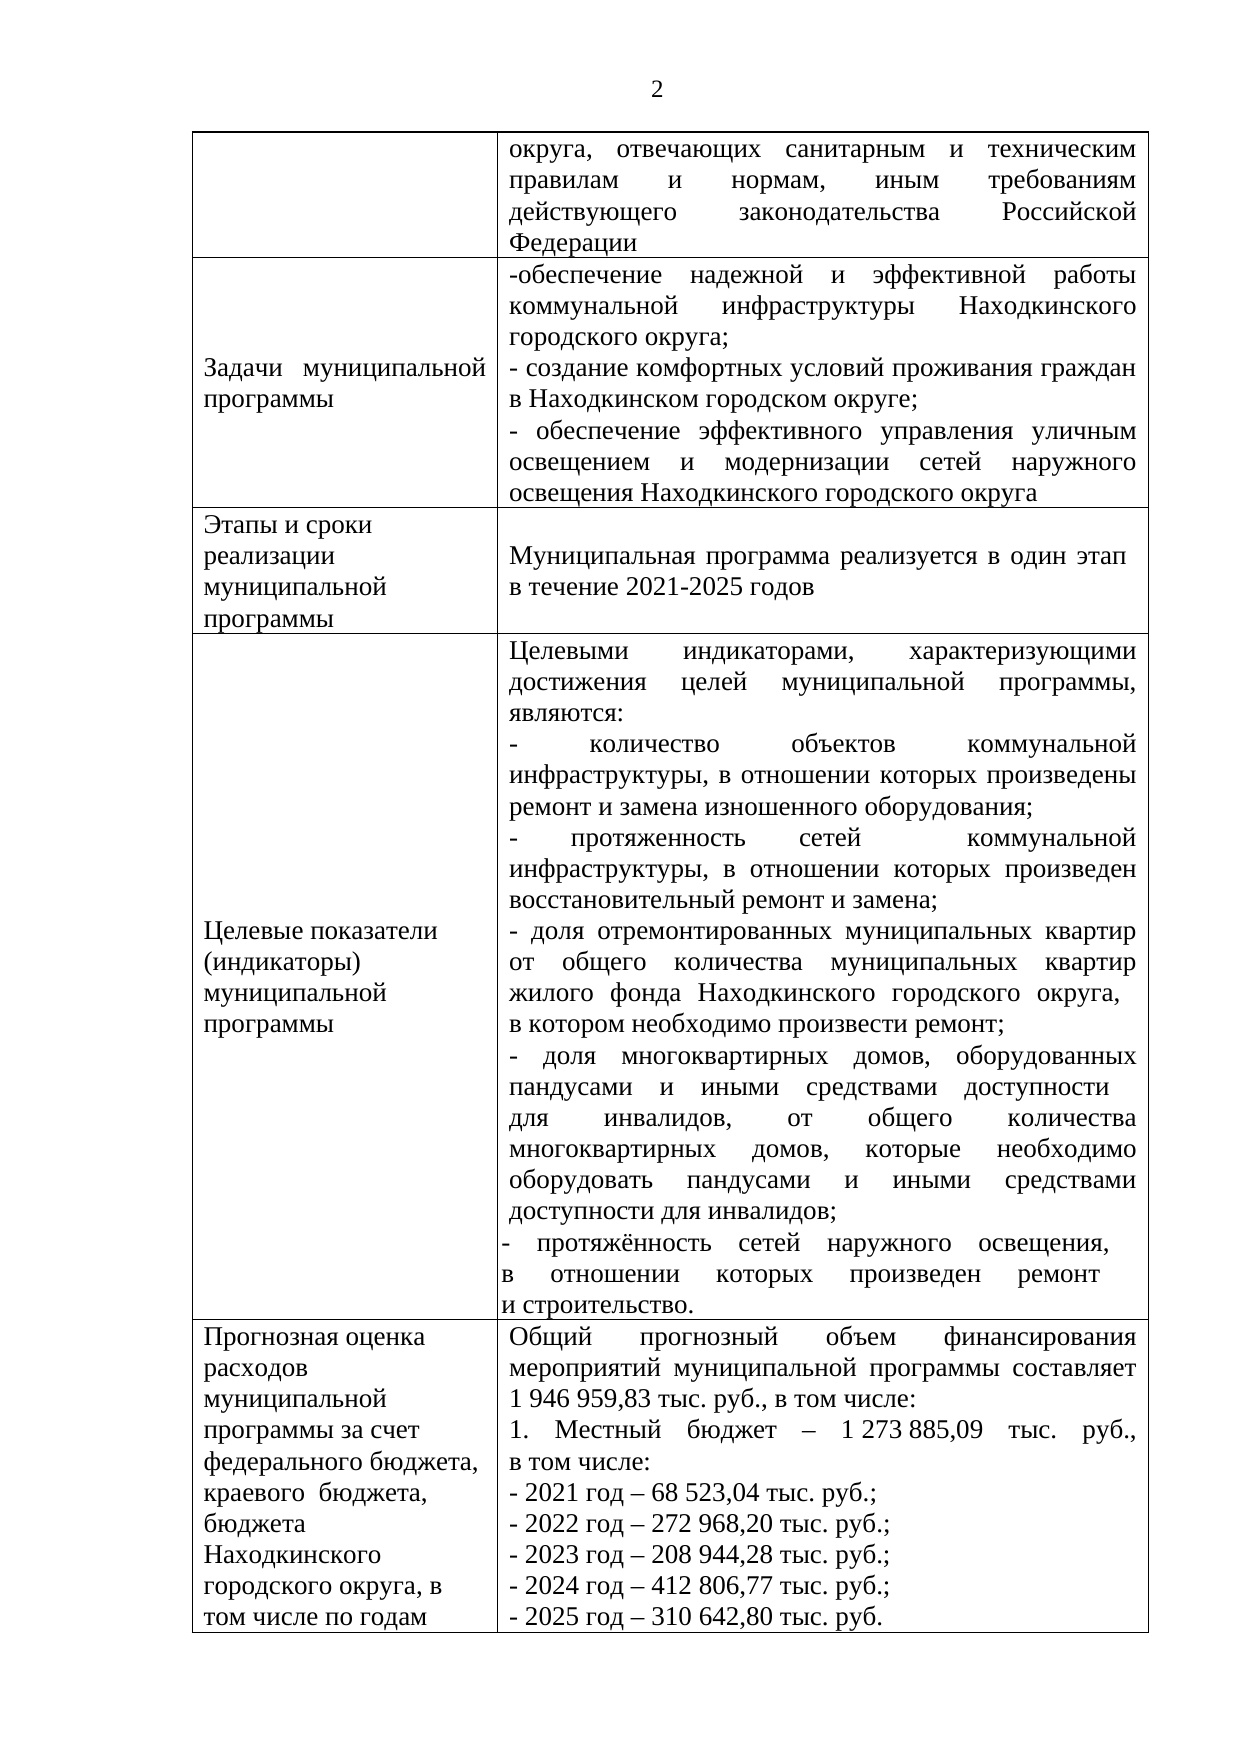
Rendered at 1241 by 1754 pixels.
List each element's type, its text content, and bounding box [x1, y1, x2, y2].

table_cell Этапы и сроки реализации муниципальной программы [193, 508, 497, 633]
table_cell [193, 133, 497, 257]
table_cell Целевыми индикаторами, характеризующими достижения целей муниципальной программы, являются: - количество объектов коммунальной инфраструктуры, в отношении которых произведены ремонт и замена изношенного оборудования; - протяженность сетей коммунальной инфраструктуры, в отношении которых произведен восстановительный ремонт и замена; - доля отремонтированных муниципальных квартир от общего количества муниципальных квартир жилого фонда Находкинского городского округа, в котором необходимо произвести ремонт; - доля многоквартирных домов, оборудованных пандусами и иными средствами доступности для инвалидов, от общего количества многоквартирных домов, которые необходимо оборудовать пандусами и иными средствами доступности для инвалидов; - протяжённость сетей наружного освещения, в отношении которых произведен ремонт и строительство. [498, 634, 1148, 1319]
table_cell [193, 1320, 497, 1632]
table_cell Задачи муниципальной программы [193, 258, 497, 507]
table_cell Муниципальная программа реализуется в один этап в течение 2021-2025 годов [498, 508, 1148, 633]
table_cell -обеспечение надежной и эффективной работы коммунальной инфраструктуры Находкинского городского округа; - создание комфортных условий проживания граждан в Находкинском городском округе; - обеспечение эффективного управления уличным освещением и модернизации сетей наружного освещения Находкинского городского округа [498, 258, 1148, 507]
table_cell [498, 133, 1148, 257]
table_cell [498, 1320, 1148, 1632]
table_cell Целевые показатели (индикаторы) муниципальной программы [193, 634, 497, 1319]
